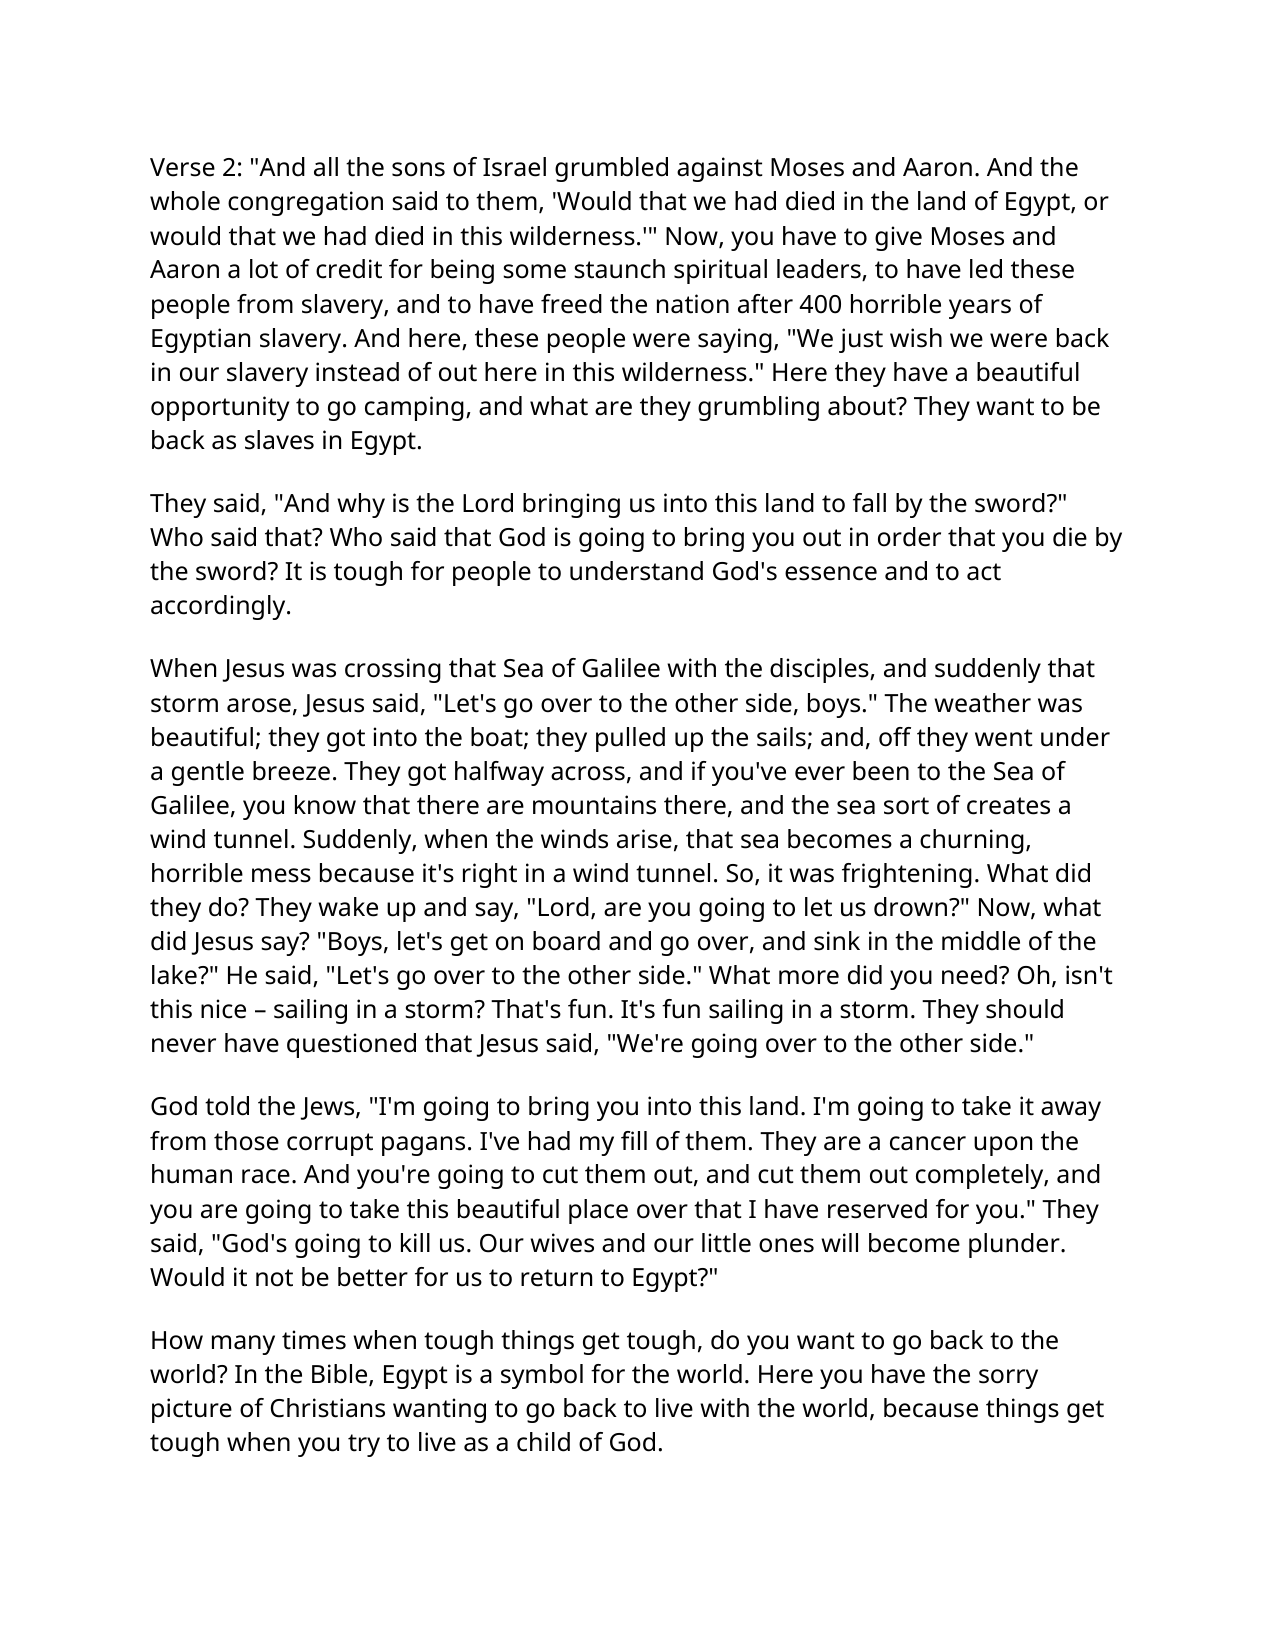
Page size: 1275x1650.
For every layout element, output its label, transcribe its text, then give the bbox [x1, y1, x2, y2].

text They said, "And why is the Lord bringing us into this land to fall by the sword?" Who said that? Who said that God is going to bring you out in order that you die by the sword? It is tough for people to understand God's essence and to act accordingly. [150, 486, 1125, 622]
text When Jesus was crossing that Sea of Galilee with the disciples, and suddenly that storm arose, Jesus said, "Let's go over to the other side, boys." The weather was beautiful; they got into the boat; they pulled up the sails; and, off they went under a gentle breeze. They got halfway across, and if you've ever been to the Sea of Galilee, you know that there are mountains there, and the sea sort of creates a wind tunnel. Suddenly, when the winds arise, that sea becomes a churning, horrible mess because it's right in a wind tunnel. So, it was frightening. What did they do? They wake up and say, "Lord, are you going to let us drown?" Now, what did Jesus say? "Boys, let's get on board and go over, and sink in the middle of the lake?" He said, "Let's go over to the other side." What more did you need? Oh, isn't this nice – sailing in a storm? That's fun. It's fun sailing in a storm. They should never have questioned that Jesus said, "We're going over to the other side." [150, 651, 1125, 1060]
text God told the Jews, "I'm going to bring you into this land. I'm going to take it away from those corrupt pagans. I've had my fill of them. They are a cancer upon the human race. And you're going to cut them out, and cut them out completely, and you are going to take this beautiful place over that I have reserved for you." They said, "God's going to kill us. Our wives and our little ones will become plunder. Would it not be better for us to return to Egypt?" [150, 1089, 1125, 1293]
text How many times when tough things get tough, do you want to go back to the world? In the Bible, Egypt is a symbol for the world. Here you have the sorry picture of Christians wanting to go back to live with the world, because things get tough when you try to live as a child of God. [150, 1323, 1125, 1459]
text Verse 2: "And all the sons of Israel grumbled against Moses and Aaron. And the whole congregation said to them, 'Would that we had died in the land of Egypt, or would that we had died in this wilderness.'" Now, you have to give Moses and Aaron a lot of credit for being some staunch spiritual leaders, to have led these people from slavery, and to have freed the nation after 400 horrible years of Egyptian slavery. And here, these people were saying, "We just wish we were back in our slavery instead of out here in this wilderness." Here they have a beautiful opportunity to go camping, and what are they grumbling about? They want to be back as slaves in Egypt. [150, 150, 1125, 457]
